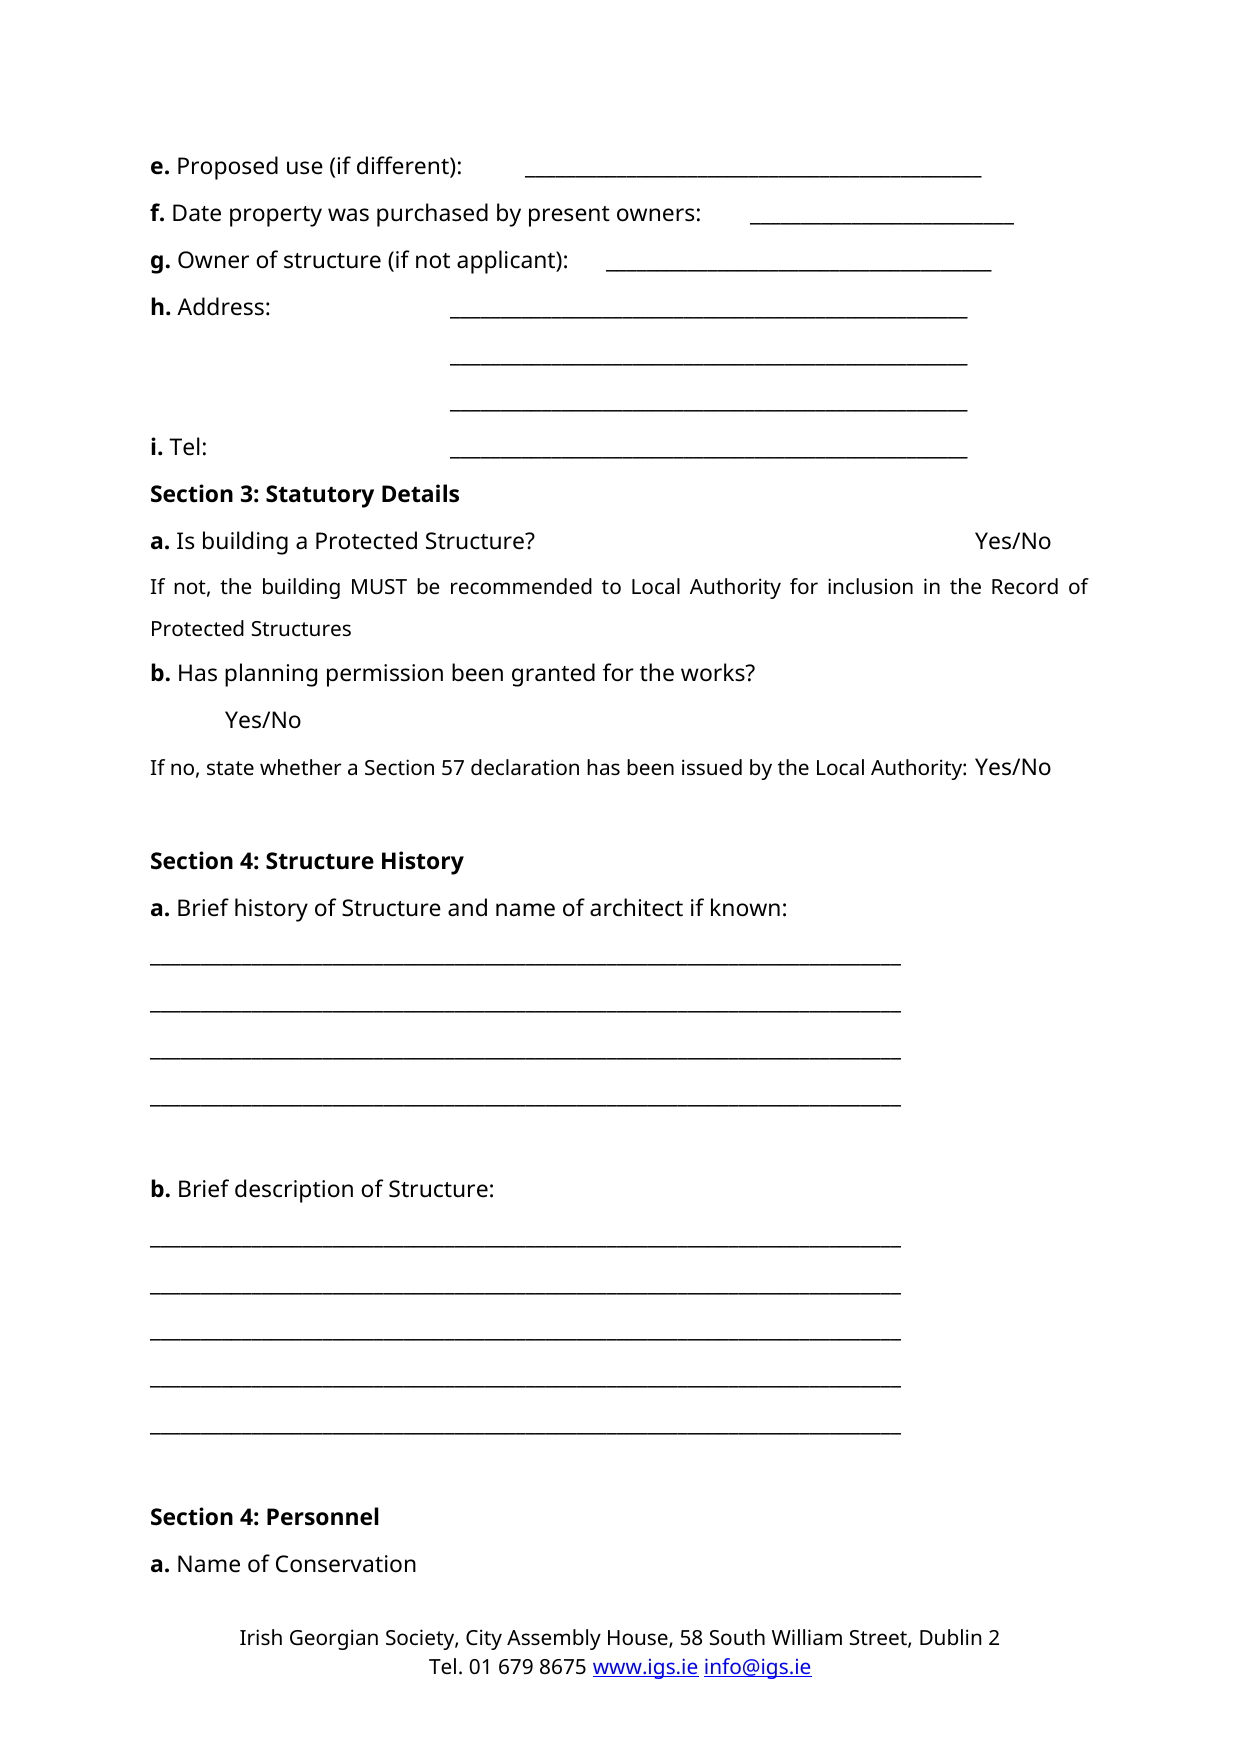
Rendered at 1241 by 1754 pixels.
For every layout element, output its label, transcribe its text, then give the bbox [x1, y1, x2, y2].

text a. Is building a Protected Structure? Yes/No [150, 525, 1090, 556]
text Section 4: Structure History [150, 844, 1090, 876]
text __________________________________________________________________________ [150, 1032, 1090, 1063]
text __________________________________________________________________________ [150, 938, 1090, 969]
text __________________________________________________________________________ [150, 985, 1090, 1016]
text g. Owner of structure (if not applicant): ______________________________________ [150, 244, 1090, 275]
text __________________________________________________________________________ [150, 1360, 1090, 1391]
text Section 3: Statutory Details [150, 478, 1090, 509]
text h. Address: ___________________________________________________ [150, 291, 1090, 322]
text If not, the building MUST be recommended to Local Authority for inclusion in the Record of Protected Structures [150, 572, 1090, 643]
text If no, state whether a Section 57 declaration has been issued by the Local Authority: Yes/No [150, 751, 1090, 782]
text b. Brief description of Structure: [150, 1173, 1090, 1204]
text __________________________________________________________________________ [150, 1313, 1090, 1344]
text ___________________________________________________ [150, 384, 1090, 416]
text a. Brief history of Structure and name of architect if known: [150, 891, 1090, 923]
text e. Proposed use (if different): _____________________________________________ [150, 150, 1090, 181]
text ___________________________________________________ [150, 337, 1090, 369]
text b. Has planning permission been granted for the works? Yes/No [150, 657, 1090, 735]
text Section 4: Personnel [150, 1501, 1090, 1532]
text __________________________________________________________________________ [150, 1079, 1090, 1110]
text f. Date property was purchased by present owners: __________________________ [150, 197, 1090, 228]
text __________________________________________________________________________ [150, 1219, 1090, 1251]
text __________________________________________________________________________ [150, 1407, 1090, 1438]
text a. Name of Conservation [150, 1548, 1090, 1579]
text __________________________________________________________________________ [150, 1266, 1090, 1298]
text i. Tel: ___________________________________________________ [150, 431, 1090, 462]
